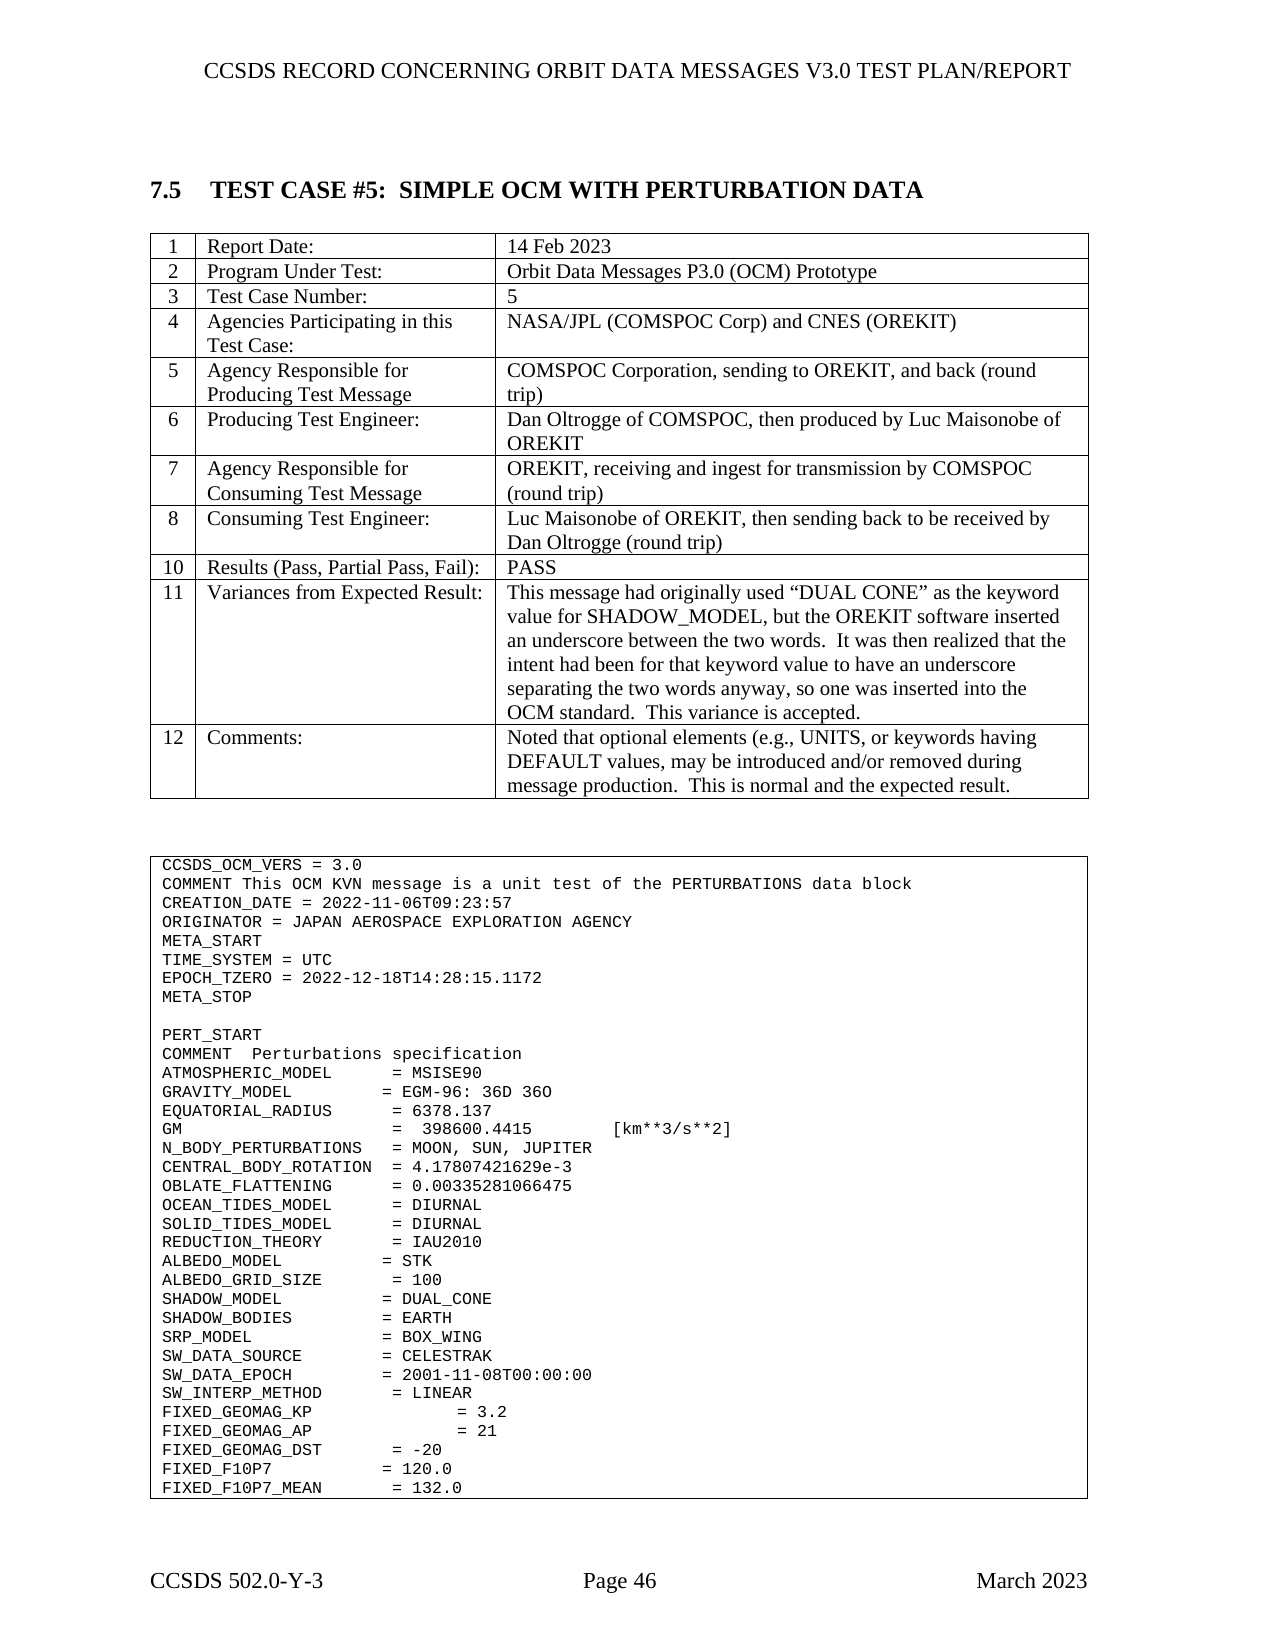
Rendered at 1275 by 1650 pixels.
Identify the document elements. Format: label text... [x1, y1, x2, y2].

subtitle Test Case #5: Simple OCM with perturbation data [150, 175, 1125, 204]
table_cell 2 [151, 259, 195, 283]
table_cell Results (Pass, Partial Pass, Fail): [196, 555, 495, 579]
table_cell 7 [151, 456, 195, 504]
table_cell Variances from Expected Result: [196, 580, 495, 724]
table_cell 5 [151, 358, 195, 406]
table_cell Noted that optional elements (e.g., UNITS, or keywords having DEFAULT values, may be introduced and/or removed during message production. This is normal and the expected result. [496, 725, 1088, 797]
table_cell 11 [151, 580, 195, 724]
table_cell PASS [496, 555, 1088, 579]
table_cell 3 [151, 284, 195, 308]
table_cell Orbit Data Messages P3.0 (OCM) Prototype [496, 259, 1088, 283]
table_cell Producing Test Engineer: [196, 407, 495, 455]
table_cell Comments: [196, 725, 495, 797]
table_cell Luc Maisonobe of OREKIT, then sending back to be received by Dan Oltrogge (round trip) [496, 506, 1088, 554]
table_header 14 Feb 2023 [496, 234, 1088, 258]
table_cell Dan Oltrogge of COMSPOC, then produced by Luc Maisonobe of OREKIT [496, 407, 1088, 455]
table_cell 12 [151, 725, 195, 797]
table_cell 5 [496, 284, 1088, 308]
table_header Report Date: [196, 234, 495, 258]
table_cell 8 [151, 506, 195, 554]
table_cell 6 [151, 407, 195, 455]
table_cell This message had originally used “DUAL CONE” as the keyword value for SHADOW_MODEL, but the OREKIT software inserted an underscore between the two words. It was then realized that the intent had been for that keyword value to have an underscore separating the two words anyway, so one was inserted into the OCM standard. This variance is accepted. [496, 580, 1088, 724]
table_cell 4 [151, 309, 195, 357]
table_cell Agency Responsible for Consuming Test Message [196, 456, 495, 504]
table_cell COMSPOC Corporation, sending to OREKIT, and back (round trip) [496, 358, 1088, 406]
table_cell Test Case Number: [196, 284, 495, 308]
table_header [151, 857, 1087, 1498]
table_cell Agencies Participating in this Test Case: [196, 309, 495, 357]
table_cell OREKIT, receiving and ingest for transmission by COMSPOC (round trip) [496, 456, 1088, 504]
table_cell 10 [151, 555, 195, 579]
table_cell Program Under Test: [196, 259, 495, 283]
table_cell Consuming Test Engineer: [196, 506, 495, 554]
table_cell NASA/JPL (COMSPOC Corp) and CNES (OREKIT) [496, 309, 1088, 357]
table_cell Agency Responsible for Producing Test Message [196, 358, 495, 406]
table_header 1 [151, 234, 195, 258]
